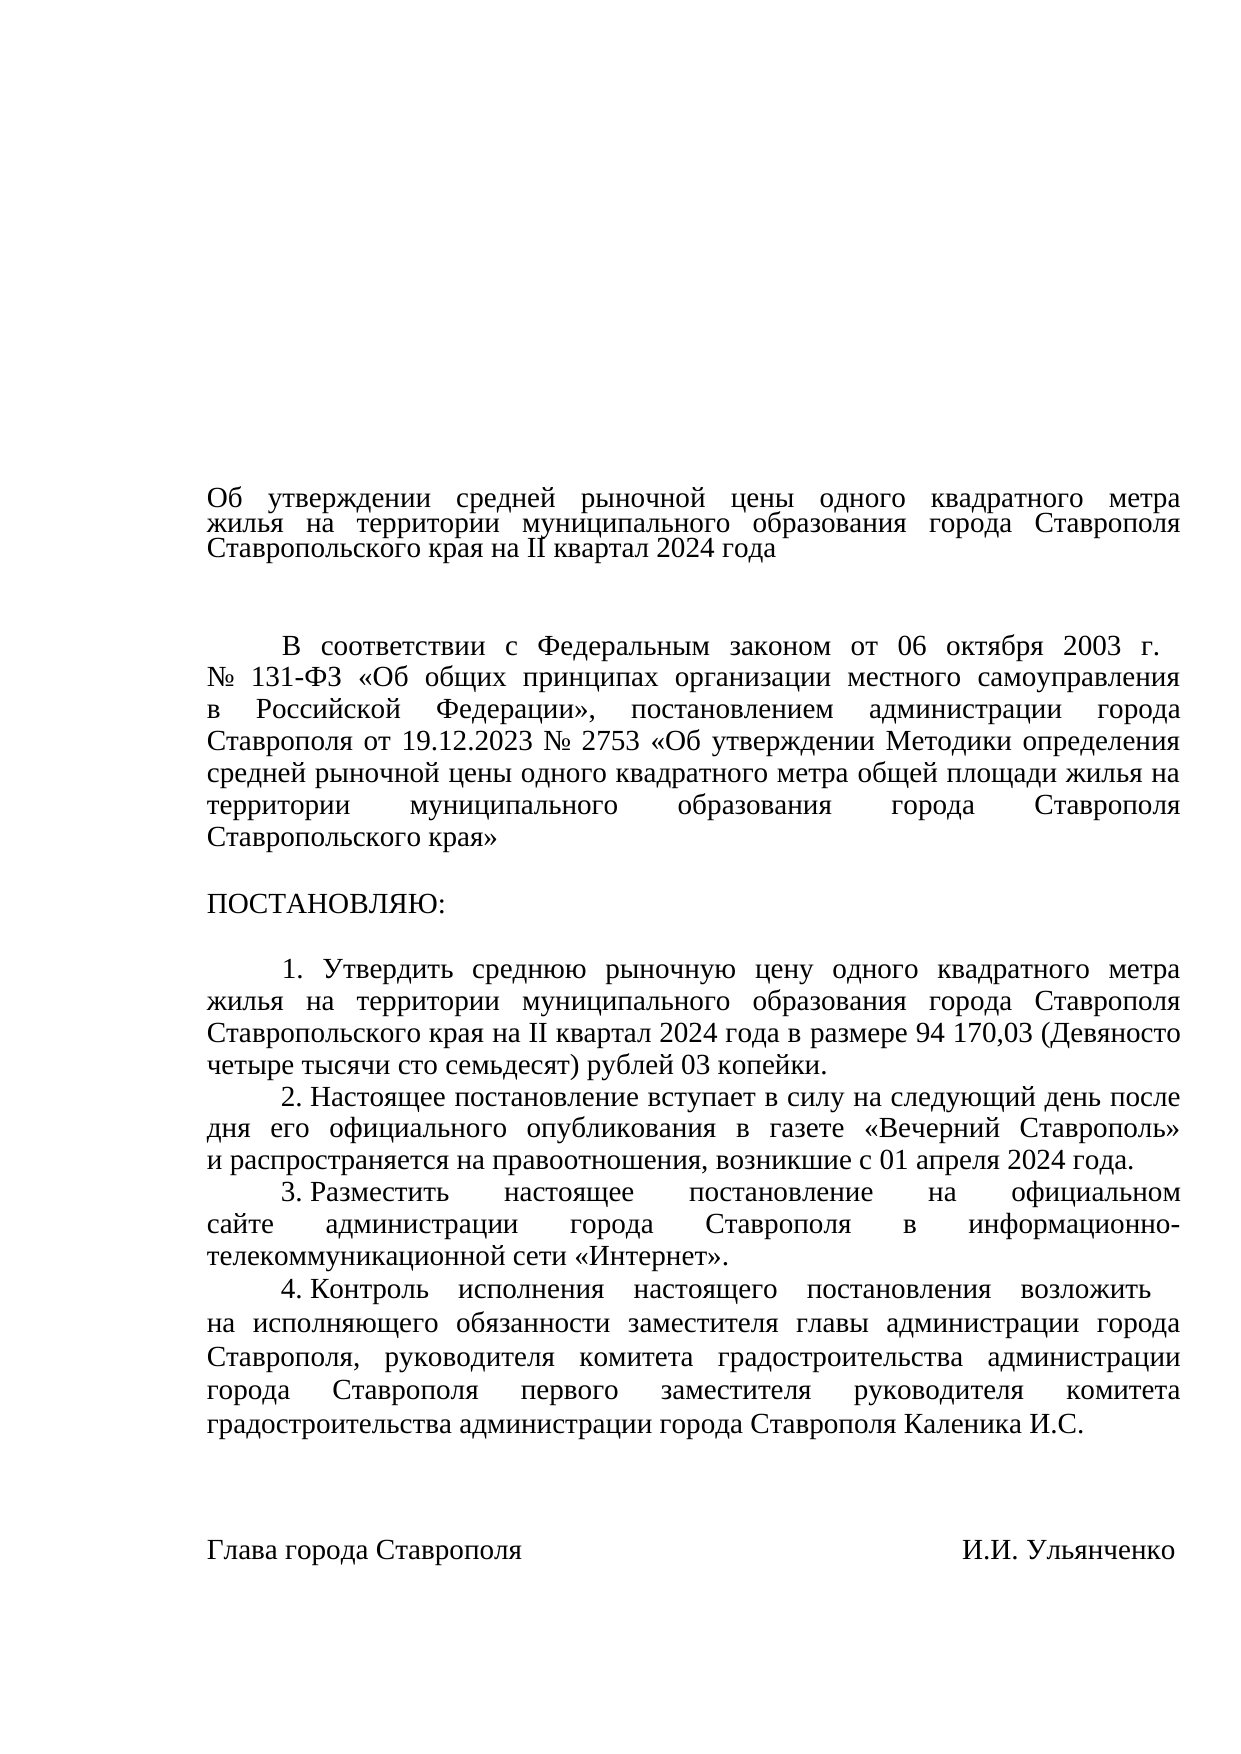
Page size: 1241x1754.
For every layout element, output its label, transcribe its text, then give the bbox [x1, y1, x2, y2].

title Об утверждении средней рыночной цены одного квадратного метра жилья на территории муниципального образования города Ставрополя Ставропольского края на II квартал 2024 года [207, 487, 1181, 562]
title В соответствии с Федеральным законом от 06 октября 2003 г. № 131-ФЗ «Об общих принципах организации местного самоуправления в Российской Федерации», постановлением администрации города Ставрополя от 19.12.2023 № 2753 «Об утверждении Методики определения средней рыночной цены одного квадратного метра общей площади жилья на территории муниципального образования города Ставрополя Ставропольского края» [207, 629, 1181, 852]
text 3. Разместить настоящее постановление на официальном сайте администрации города Ставрополя в информационно-телекоммуникационной сети «Интернет». [207, 1176, 1181, 1272]
text 4. Контроль исполнения настоящего постановления возложить на исполняющего обязанности заместителя главы администрации города Ставрополя, руководителя комитета градостроительства администрации города Ставрополя первого заместителя руководителя комитета градостроительства администрации города Ставрополя Каленика И.С. [207, 1272, 1181, 1439]
title ПОСТАНОВЛЯЮ: [207, 886, 1181, 919]
title Глава города Ставрополя И.И. Ульянченко [207, 1540, 1181, 1564]
text 2. Настоящее постановление вступает в силу на следующий день после дня его официального опубликования в газете «Вечерний Ставрополь» и распространяется на правоотношения, возникшие с 01 апреля 2024 года. [207, 1081, 1181, 1176]
title 1. Утвердить среднюю рыночную цену одного квадратного метра жилья на территории муниципального образования города Ставрополя Ставропольского края на II квартал 2024 года в размере 94 170,03 (Девяносто четыре тысячи сто семьдесят) рублей 03 копейки. [207, 953, 1181, 1081]
